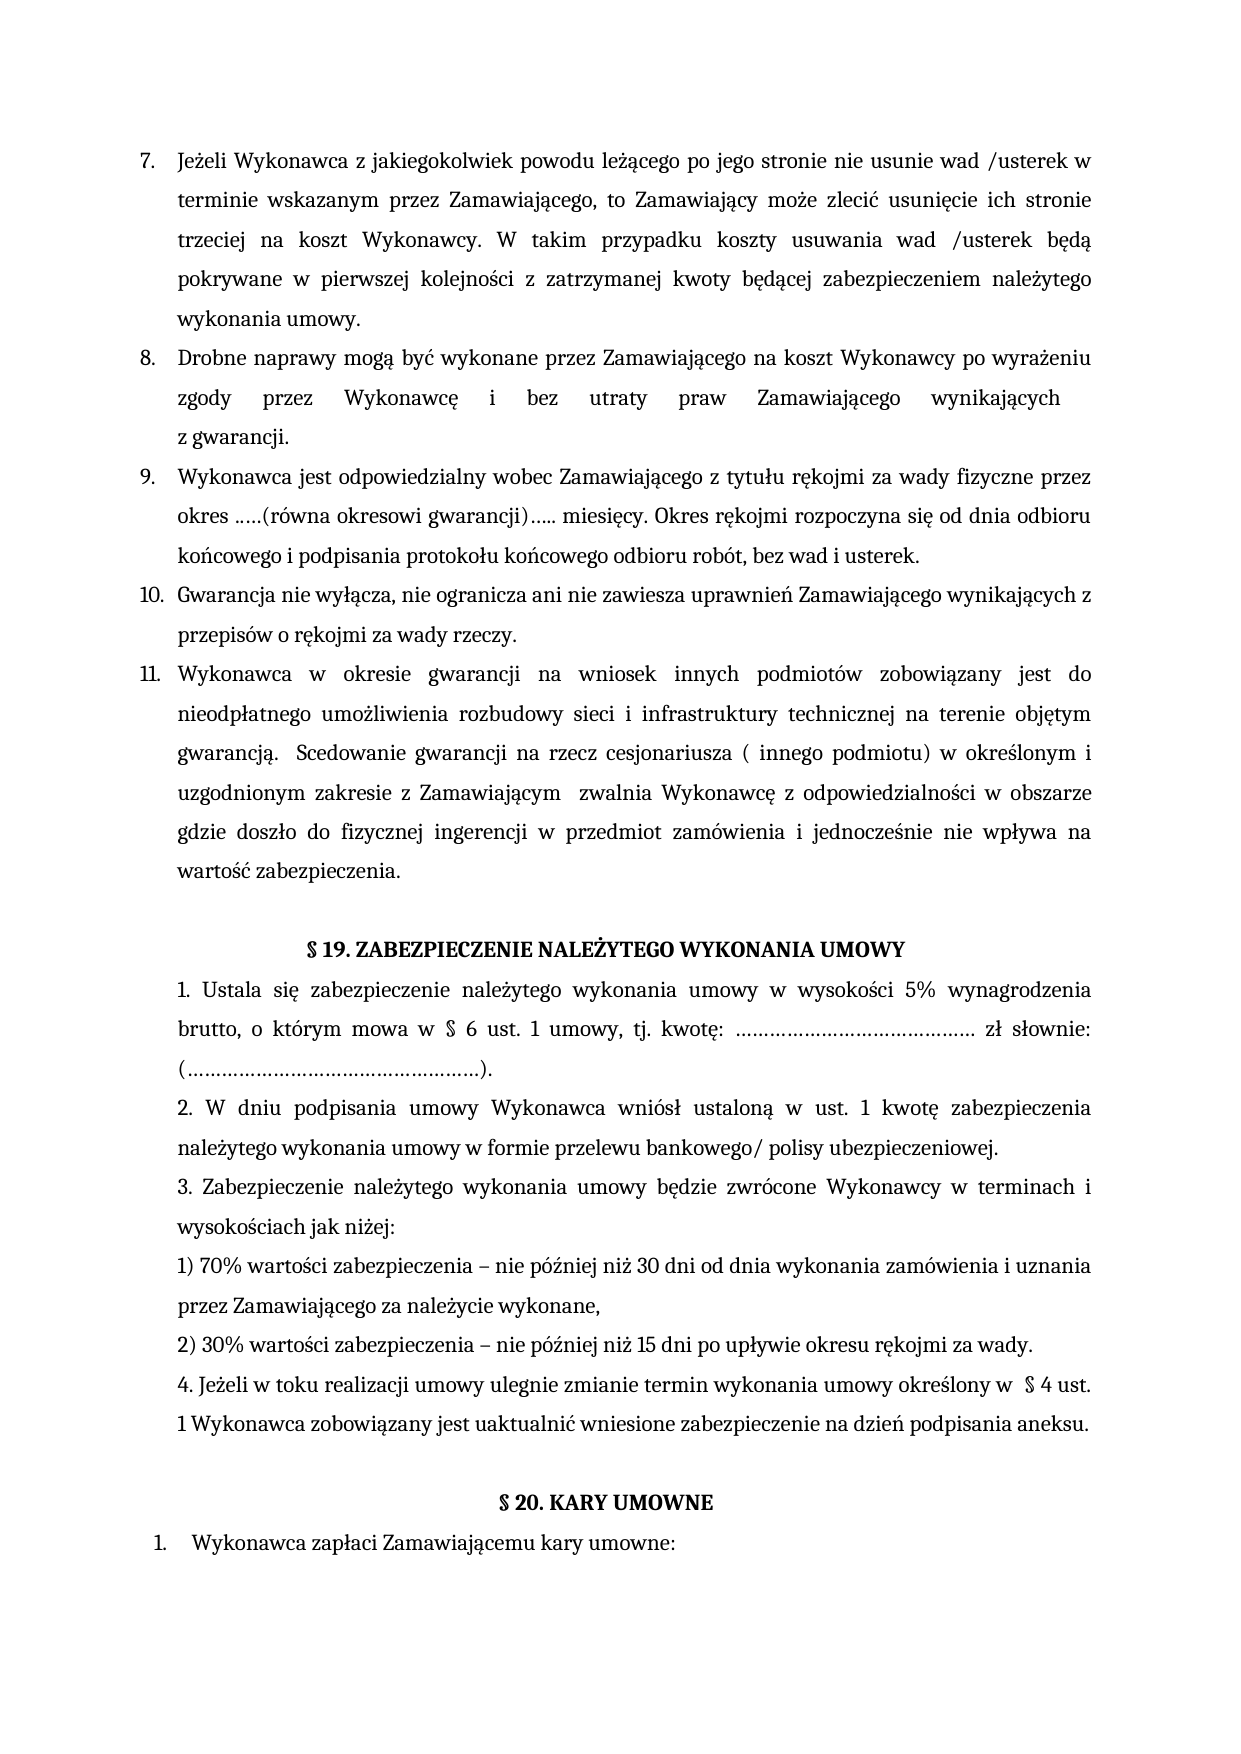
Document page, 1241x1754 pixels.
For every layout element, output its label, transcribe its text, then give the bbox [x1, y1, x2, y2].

text 1. Ustala się zabezpieczenie należytego wykonania umowy w wysokości 5% wynagrodzenia brutto, o którym mowa w § 6 ust. 1 umowy, tj. kwotę: …………………………………… zł słownie: (……………………………………………). [177, 977, 1093, 1082]
text 3. Zabezpieczenie należytego wykonania umowy będzie zwrócone Wykonawcy w terminach i wysokościach jak niżej: [177, 1174, 1093, 1240]
text § 20. KARY UMOWNE [118, 1490, 1093, 1516]
text 4. Jeżeli w toku realizacji umowy ulegnie zmianie termin wykonania umowy określony w § 4 ust. 1 Wykonawca zobowiązany jest uaktualnić wniesione zabezpieczenie na dzień podpisania aneksu. [177, 1371, 1093, 1437]
text 2. W dniu podpisania umowy Wykonawca wniósł ustaloną w ust. 1 kwotę zabezpieczenia należytego wykonania umowy w formie przelewu bankowego/ polisy ubezpieczeniowej. [177, 1095, 1093, 1161]
list Drobne naprawy mogą być wykonane przez Zamawiającego na koszt Wykonawcy po wyrażeniu zgody przez Wykonawcę i bez utraty praw Zamawiającego wynikających z gwarancji. [140, 345, 1093, 450]
list Wykonawca w okresie gwarancji na wniosek innych podmiotów zobowiązany jest do nieodpłatnego umożliwienia rozbudowy sieci i infrastruktury technicznej na terenie objętym gwarancją. Scedowanie gwarancji na rzecz cesjonariusza ( innego podmiotu) w określonym i uzgodnionym zakresie z Zamawiającym zwalnia Wykonawcę z odpowiedzialności w obszarze gdzie doszło do fizycznej ingerencji w przedmiot zamówienia i jednocześnie nie wpływa na wartość zabezpieczenia. [140, 661, 1093, 884]
list Wykonawca jest odpowiedzialny wobec Zamawiającego z tytułu rękojmi za wady fizyczne przez okres ..…(równa okresowi gwarancji)….. miesięcy. Okres rękojmi rozpoczyna się od dnia odbioru końcowego i podpisania protokołu końcowego odbioru robót, bez wad i usterek. [140, 463, 1093, 569]
text 1) 70% wartości zabezpieczenia – nie później niż 30 dni od dnia wykonania zamówienia i uznania przez Zamawiającego za należycie wykonane, [177, 1253, 1093, 1319]
list Wykonawca zapłaci Zamawiającemu kary umowne: [154, 1529, 1093, 1556]
list Jeżeli Wykonawca z jakiegokolwiek powodu leżącego po jego stronie nie usunie wad /usterek w terminie wskazanym przez Zamawiającego, to Zamawiający może zlecić usunięcie ich stronie trzeciej na koszt Wykonawcy. W takim przypadku koszty usuwania wad /usterek będą pokrywane w pierwszej kolejności z zatrzymanej kwoty będącej zabezpieczeniem należytego wykonania umowy. [140, 148, 1093, 332]
text 2) 30% wartości zabezpieczenia – nie później niż 15 dni po upływie okresu rękojmi za wady. [177, 1332, 1093, 1358]
list Gwarancja nie wyłącza, nie ogranicza ani nie zawiesza uprawnień Zamawiającego wynikających z przepisów o rękojmi za wady rzeczy. [140, 582, 1093, 648]
text § 19. ZABEZPIECZENIE NALEŻYTEGO WYKONANIA UMOWY [118, 937, 1093, 963]
